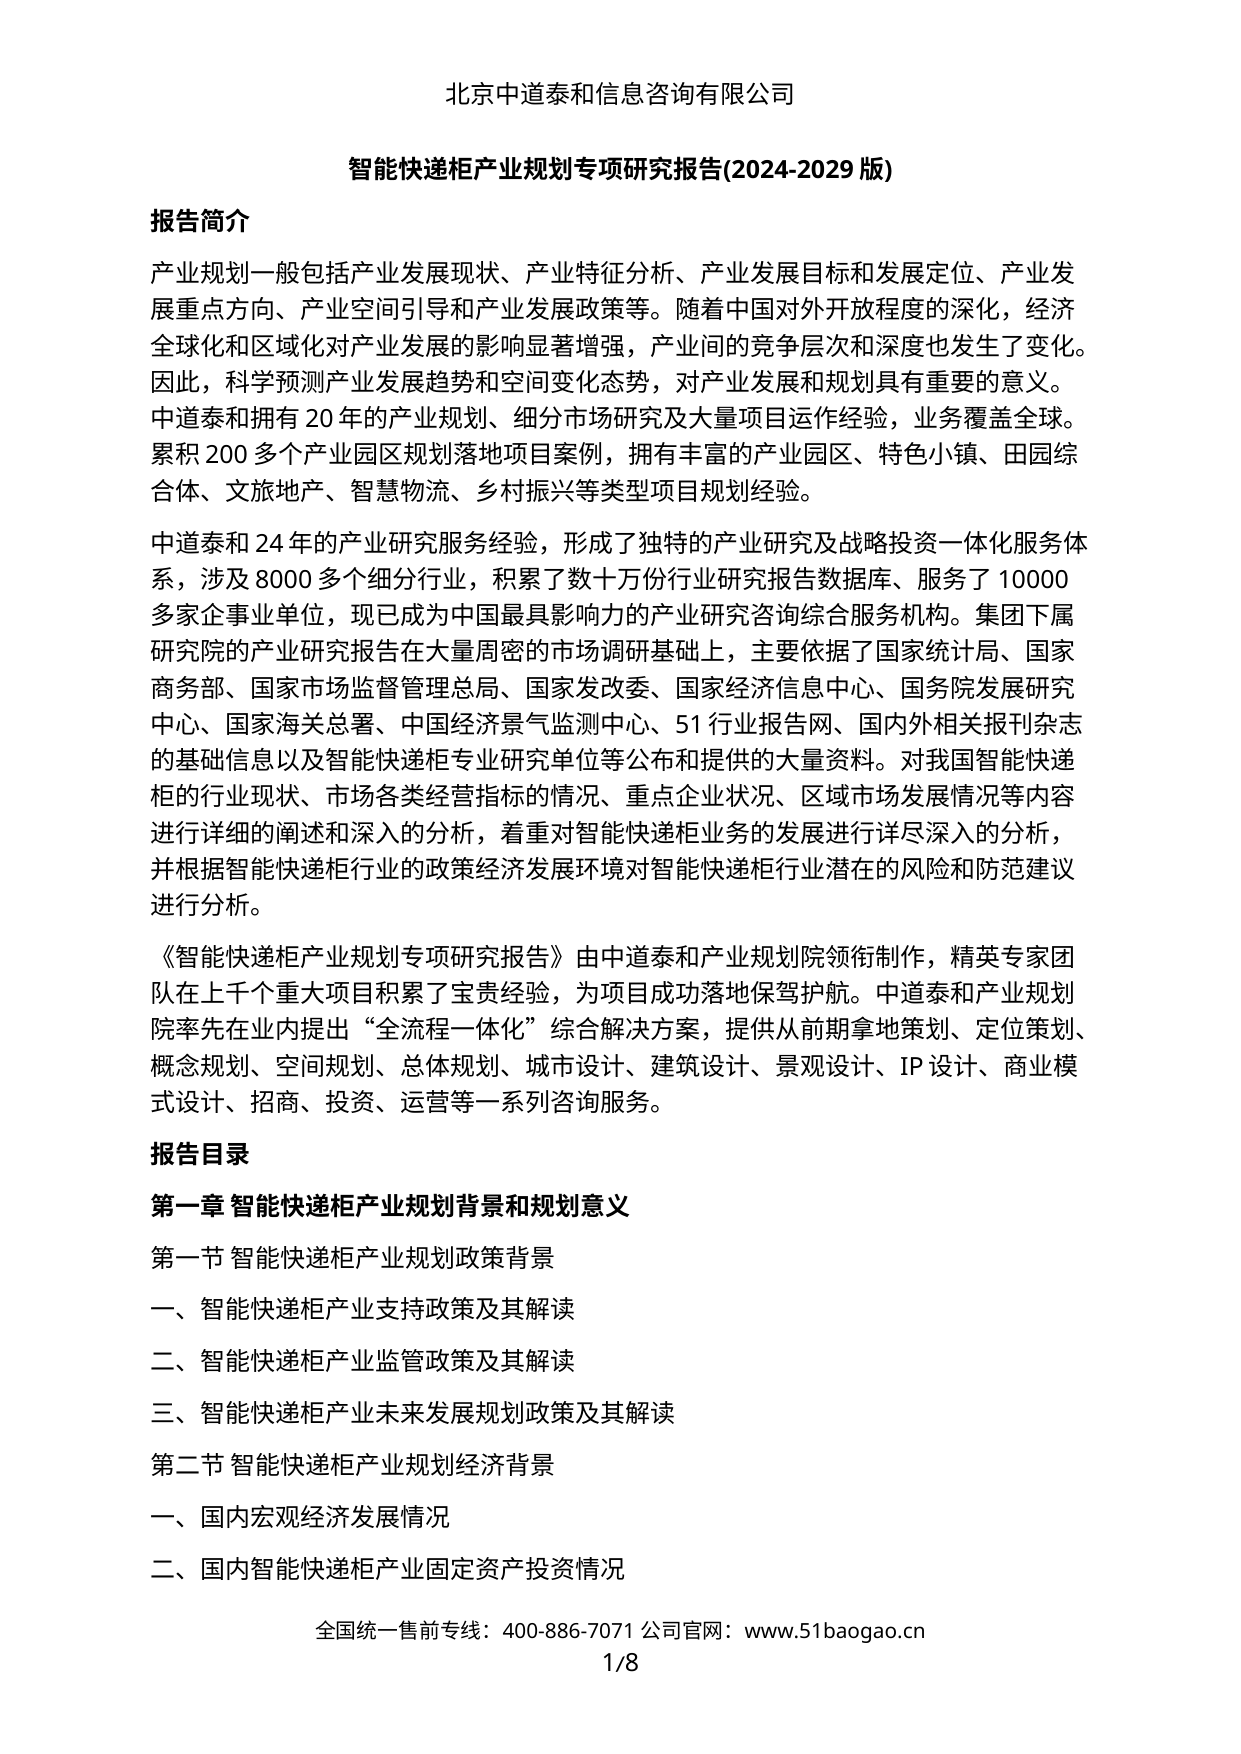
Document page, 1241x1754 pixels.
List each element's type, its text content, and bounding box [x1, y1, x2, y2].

text 第一章 智能快递柜产业规划背景和规划意义 [150, 1186, 1090, 1222]
text 中道泰和24年的产业研究服务经验，形成了独特的产业研究及战略投资一体化服务体系，涉及8000多个细分行业，积累了数十万份行业研究报告数据库、服务了10000多家企事业单位，现已成为中国最具影响力的产业研究咨询综合服务机构。集团下属研究院的产业研究报告在大量周密的市场调研基础上，主要依据了国家统计局、国家商务部、国家市场监督管理总局、国家发改委、国家经济信息中心、国务院发展研究中心、国家海关总署、中国经济景气监测中心、51行业报告网、国内外相关报刊杂志的基础信息以及智能快递柜专业研究单位等公布和提供的大量资料。对我国智能快递柜的行业现状、市场各类经营指标的情况、重点企业状况、区域市场发展情况等内容进行详细的阐述和深入的分析，着重对智能快递柜业务的发展进行详尽深入的分析，并根据智能快递柜行业的政策经济发展环境对智能快递柜行业潜在的风险和防范建议进行分析。 [150, 523, 1090, 922]
text 第一节 智能快递柜产业规划政策背景 [150, 1238, 1090, 1274]
text 第二节 智能快递柜产业规划经济背景 [150, 1446, 1090, 1482]
text 报告简介 [150, 202, 1090, 238]
text 二、国内智能快递柜产业固定资产投资情况 [150, 1549, 1090, 1586]
text 报告目录 [150, 1134, 1090, 1171]
text 二、智能快递柜产业监管政策及其解读 [150, 1342, 1090, 1378]
text 一、国内宏观经济发展情况 [150, 1497, 1090, 1534]
text 智能快递柜产业规划专项研究报告(2024-2029版) [150, 150, 1090, 186]
text 《智能快递柜产业规划专项研究报告》由中道泰和产业规划院领衔制作，精英专家团队在上千个重大项目积累了宝贵经验，为项目成功落地保驾护航。中道泰和产业规划院率先在业内提出“全流程一体化”综合解决方案，提供从前期拿地策划、定位策划、概念规划、空间规划、总体规划、城市设计、建筑设计、景观设计、IP设计、商业模式设计、招商、投资、运营等一系列咨询服务。 [150, 937, 1090, 1119]
text 一、智能快递柜产业支持政策及其解读 [150, 1290, 1090, 1326]
text 产业规划一般包括产业发展现状、产业特征分析、产业发展目标和发展定位、产业发展重点方向、产业空间引导和产业发展政策等。随着中国对外开放程度的深化，经济全球化和区域化对产业发展的影响显著增强，产业间的竞争层次和深度也发生了变化。因此，科学预测产业发展趋势和空间变化态势，对产业发展和规划具有重要的意义。中道泰和拥有20年的产业规划、细分市场研究及大量项目运作经验，业务覆盖全球。累积200多个产业园区规划落地项目案例，拥有丰富的产业园区、特色小镇、田园综合体、文旅地产、智慧物流、乡村振兴等类型项目规划经验。 [150, 254, 1090, 507]
text 三、智能快递柜产业未来发展规划政策及其解读 [150, 1394, 1090, 1430]
